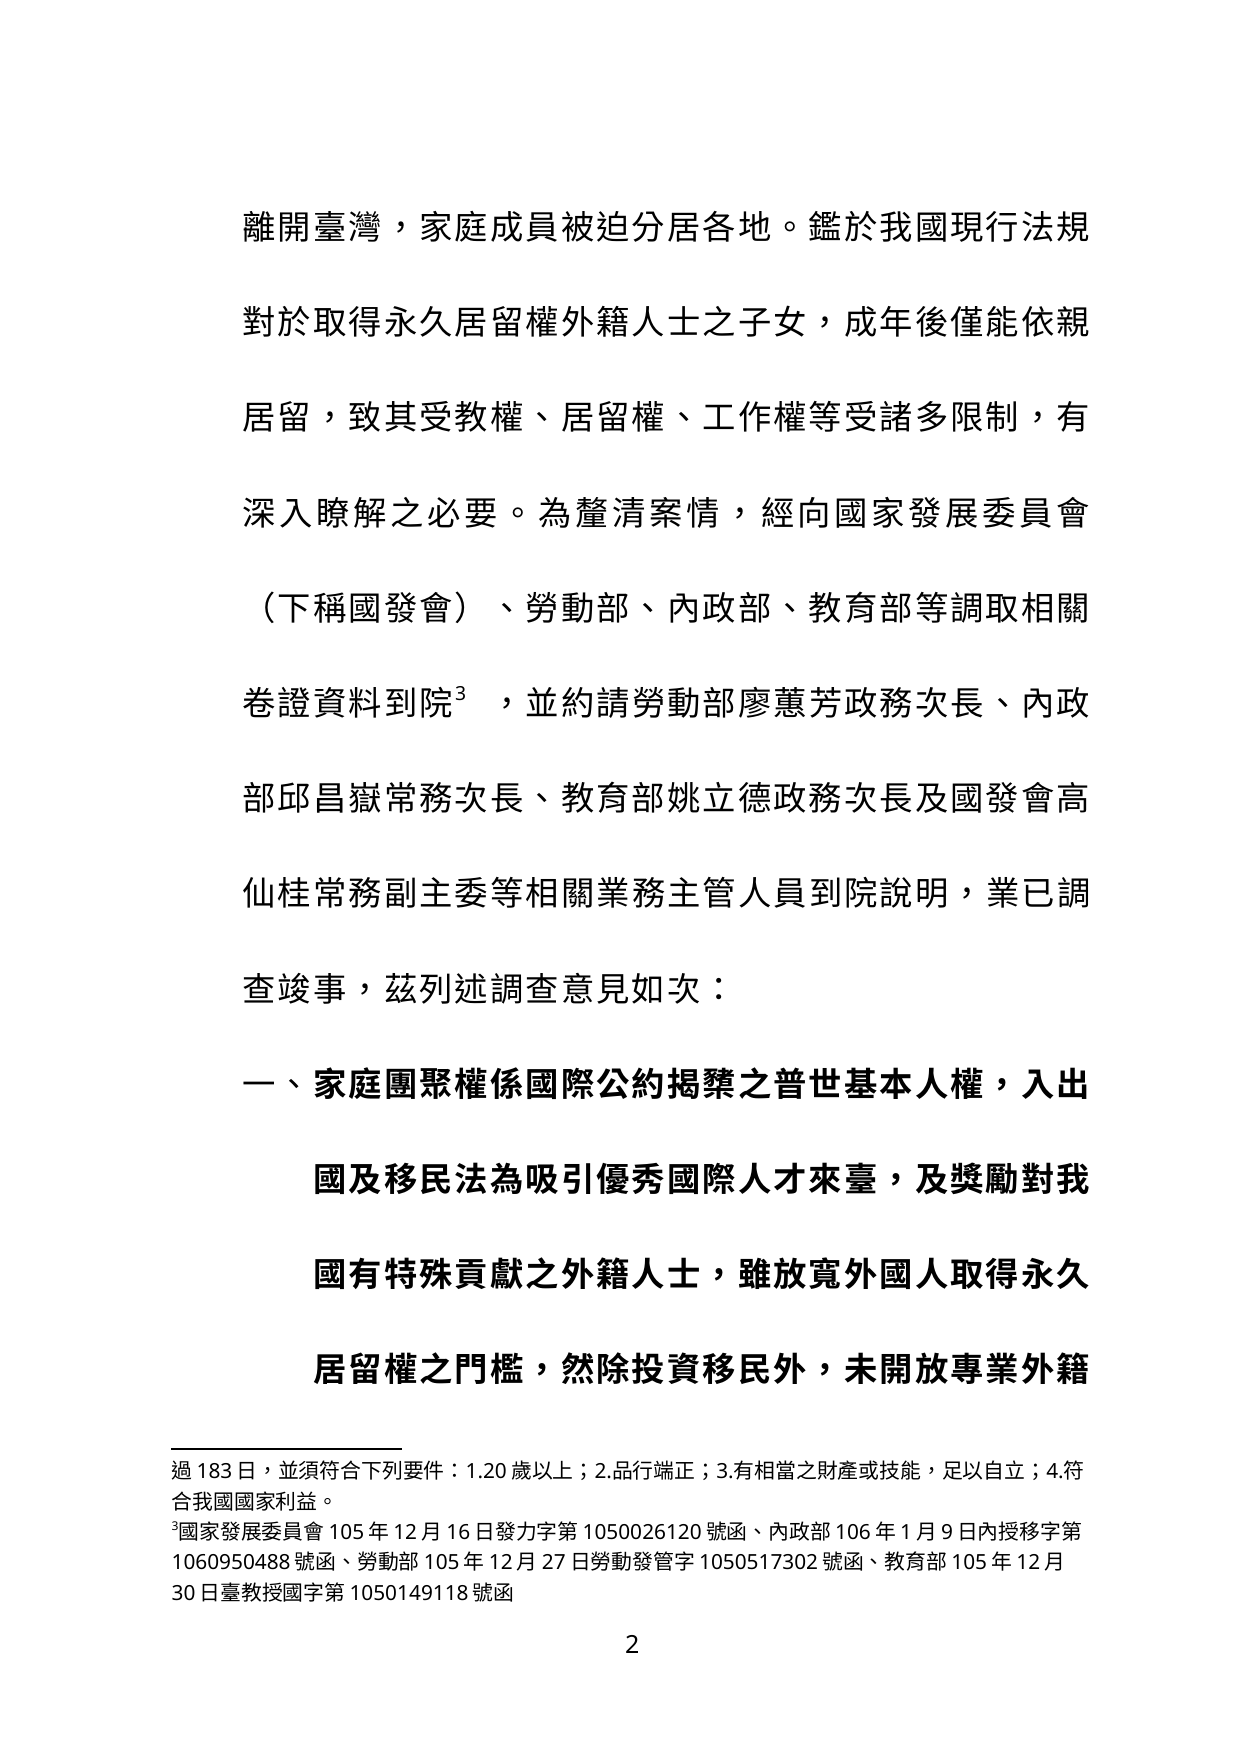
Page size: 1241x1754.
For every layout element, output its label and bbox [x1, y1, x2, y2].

subtitle [208, 1034, 1092, 1415]
text [242, 177, 1092, 1034]
